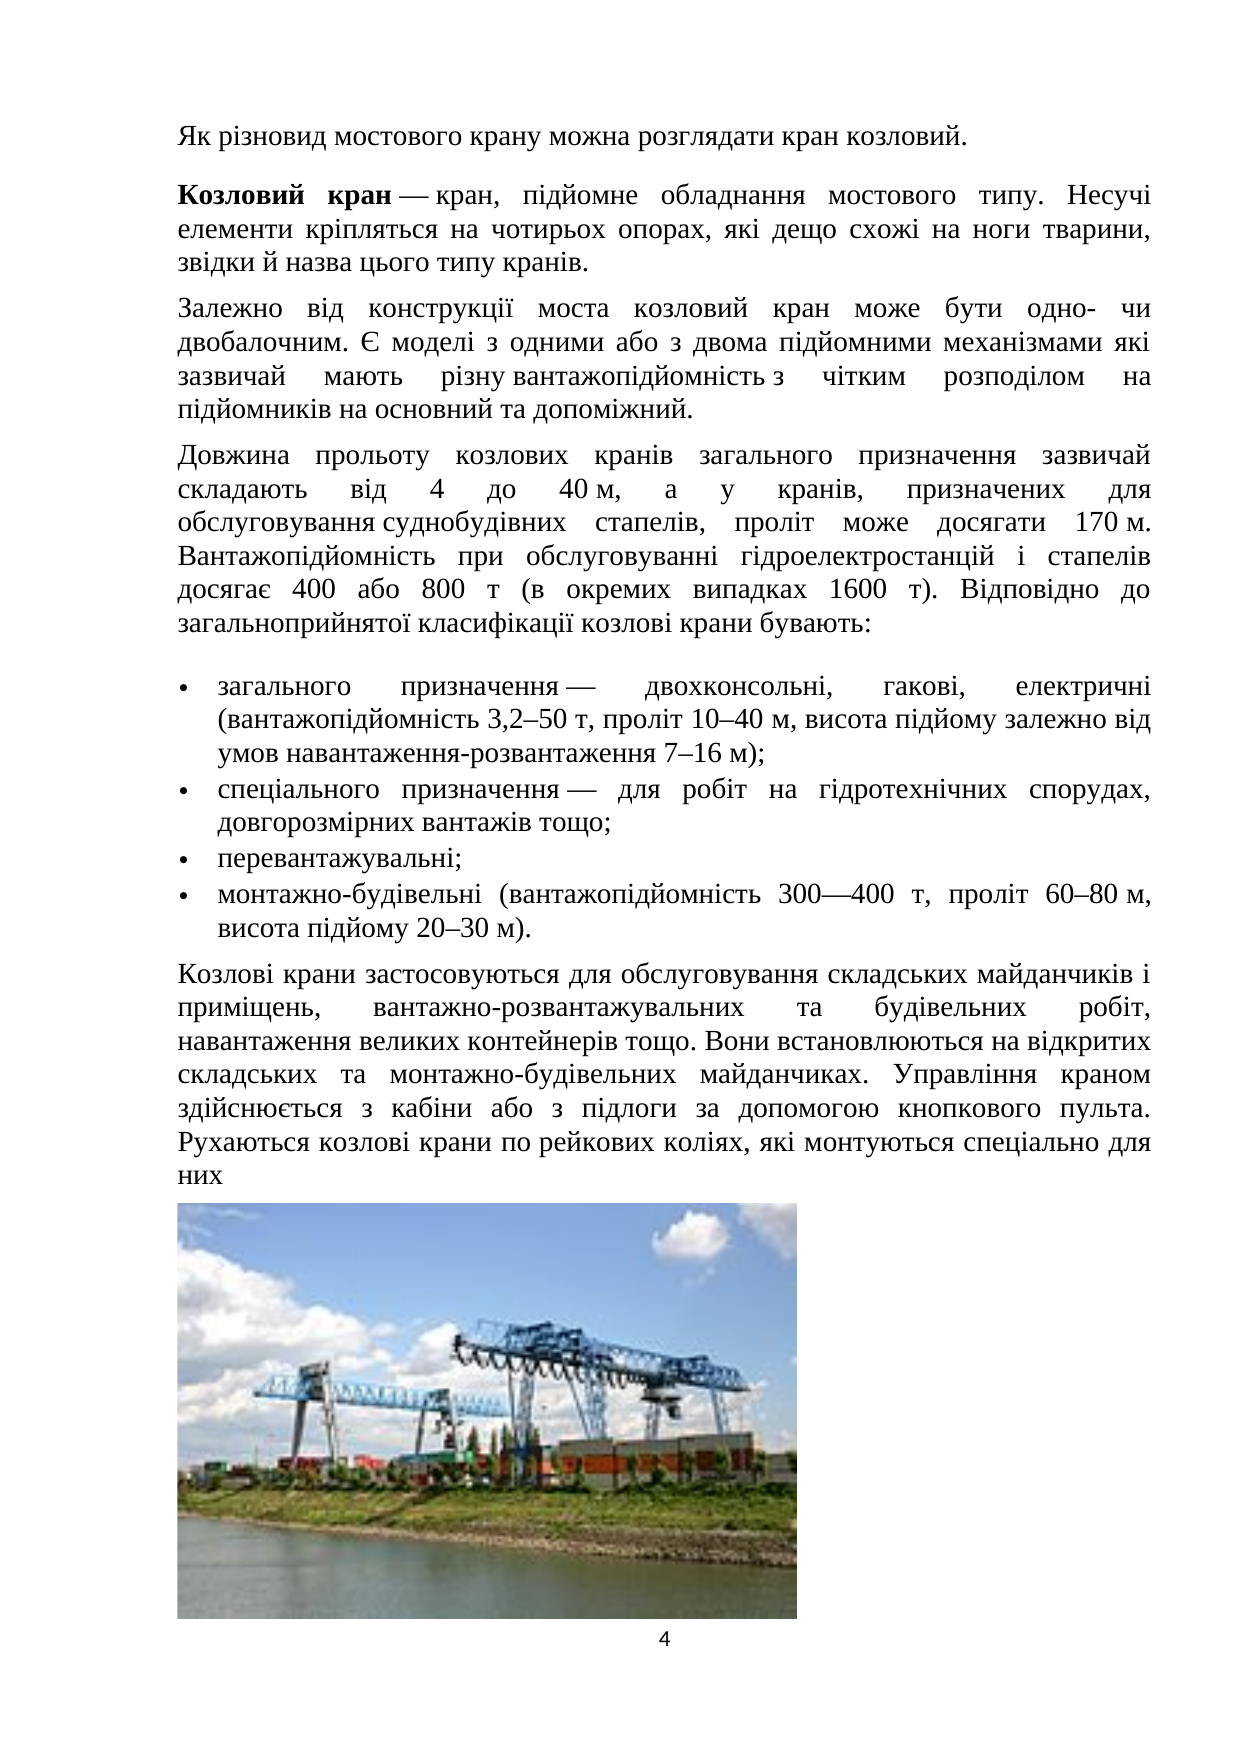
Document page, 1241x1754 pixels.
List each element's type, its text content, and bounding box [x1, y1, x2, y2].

picture [177, 1203, 797, 1619]
list спеціального призначення — для робіт на гідротехнічних спорудах, довгорозмірних вантажів тощо; [180, 771, 1152, 838]
text Довжина прольоту козлових кранів загального призначення зазвичай складають від 4 до 40 м, а у кранів, призначених для обслуговування суднобудівних стапелів, проліт може досягати 170 м. Вантажопідйомність при обслуговуванні гідроелектростанцій і стапелів досягає 400 або 800 т (в окремих випадках 1600 т). Відповідно до загальноприйнятої класифікації козлові крани бувають: [177, 437, 1152, 638]
list перевантажувальні; [180, 840, 1152, 874]
list монтажно-будівельні (вантажопідйомність 300—400 т, проліт 60–80 м, висота підйому 20–30 м). [180, 876, 1152, 943]
text Козлові крани застосовуються для обслуговування складських майданчиків і приміщень, вантажно-розвантажувальних та будівельних робіт, навантаження великих контейнерів тощо. Вони встановлюються на відкритих складських та монтажно-будівельних майданчиках. Управління краном здійснюється з кабіни або з підлоги за допомогою кнопкового пульта. Рухаються козлові крани по рейкових коліях, які монтуються спеціально для них [177, 956, 1152, 1191]
list загального призначення — двохконсольні, гакові, електричні (вантажопідйомність 3,2–50 т, проліт 10–40 м, висота підйому залежно від умов навантаження-розвантаження 7–16 м); [180, 668, 1152, 768]
text Залежно від конструкції моста козловий кран може бути одно- чи двобалочним. Є моделі з одними або з двома підйомними механізмами які зазвичай мають різну вантажопідйомність з чітким розподілом на підйомників на основний та допоміжний. [177, 291, 1152, 425]
text Козловий кран — кран, підйомне обладнання мостового типу. Несучі елементи кріпляться на чотирьох опорах, які дещо схожі на ноги тварини, звідки й назва цього типу кранів. [177, 177, 1152, 278]
text Як різновид мостового крану можна розглядати кран козловий. [177, 118, 1152, 152]
